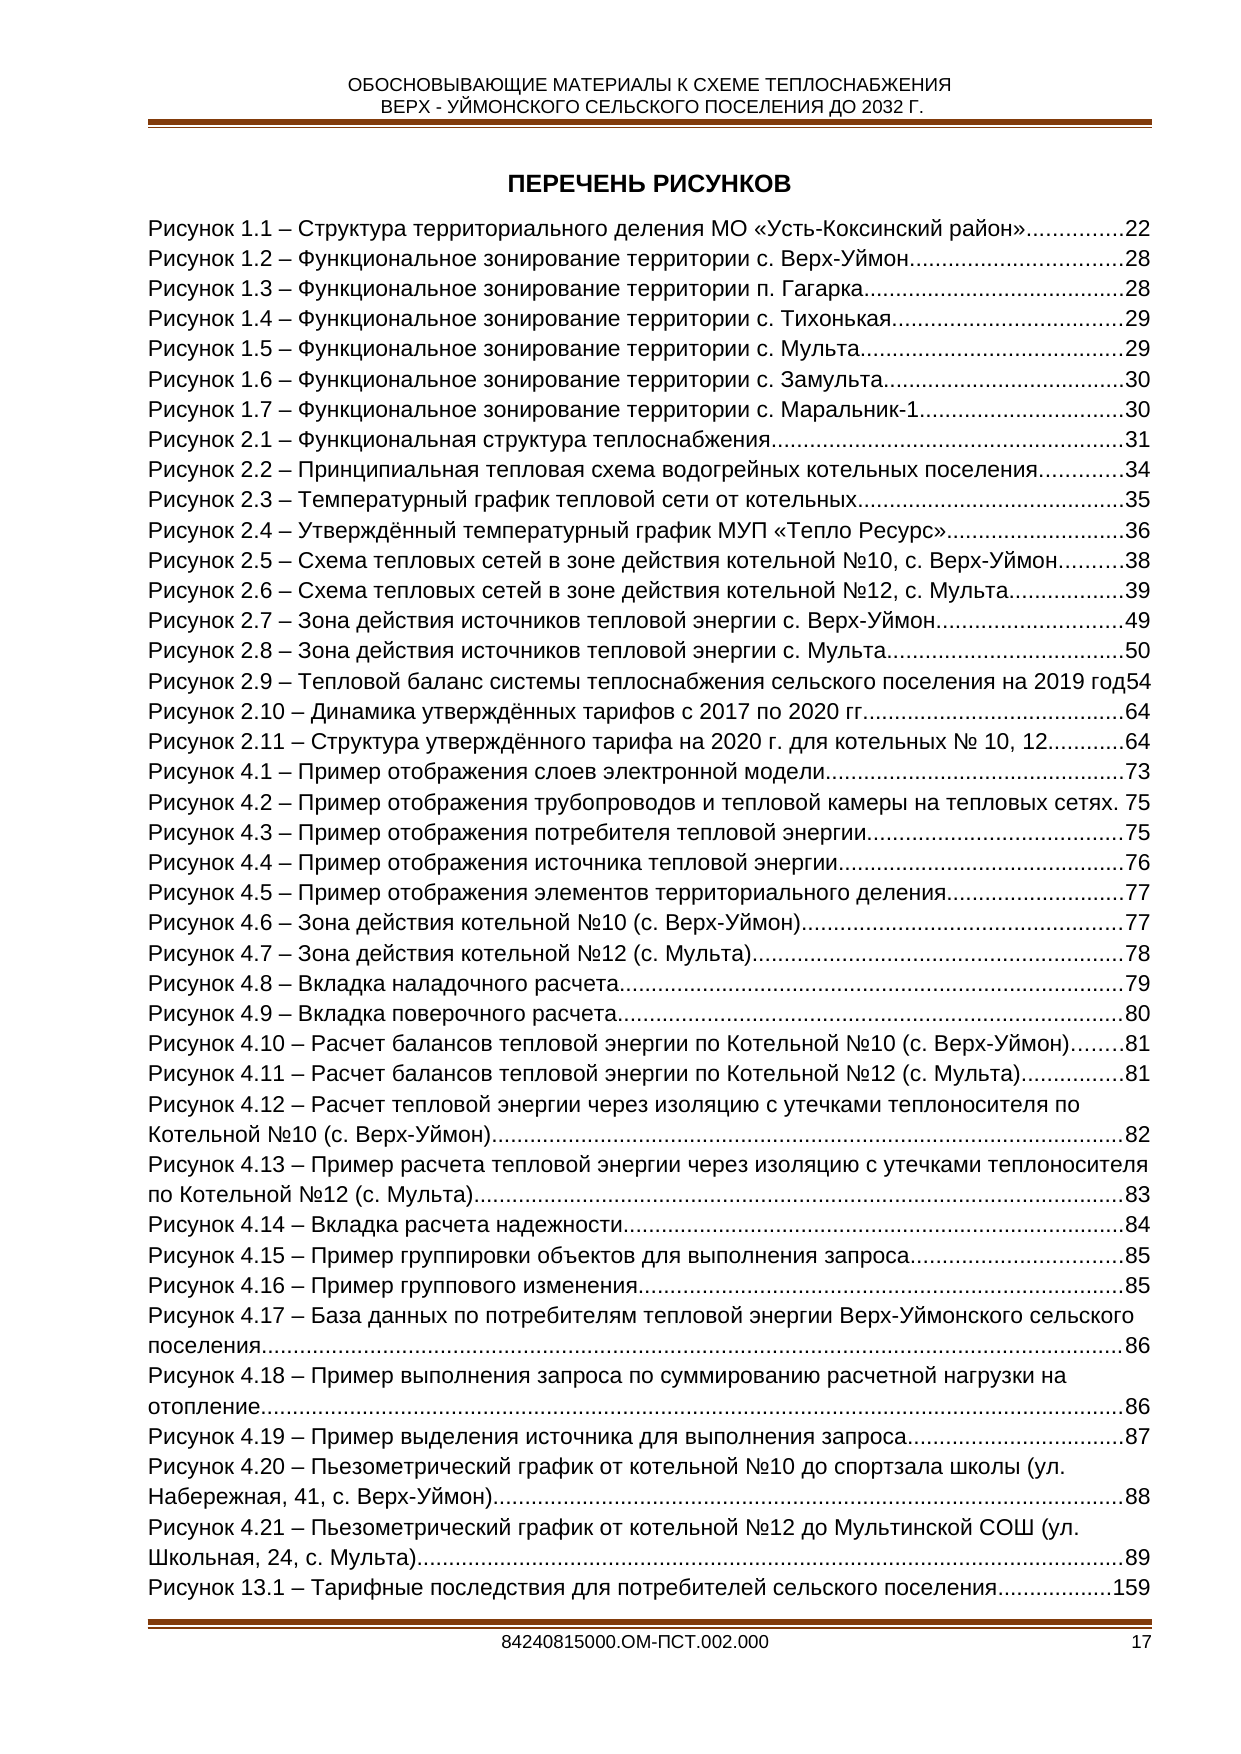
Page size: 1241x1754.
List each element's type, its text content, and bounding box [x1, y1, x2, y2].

text Рисунок 4.14 – Вкладка расчета надежности 84 [148, 1211, 1152, 1238]
text Рисунок 4.5 – Пример отображения элементов территориального деления 77 [148, 879, 1152, 905]
text Рисунок 4.18 – Пример выполнения запроса по суммированию расчетной нагрузки на отопление 86 [148, 1362, 1152, 1419]
text Рисунок 4.3 – Пример отображения потребителя тепловой энергии 75 [148, 819, 1152, 845]
text Рисунок 1.3 – Функциональное зонирование территории п. Гагарка 28 [148, 275, 1152, 301]
text Перечень рисунков [148, 169, 1152, 198]
text Рисунок 2.6 – Схема тепловых сетей в зоне действия котельной №12, с. Мульта 39 [148, 577, 1152, 603]
text Рисунок 4.7 – Зона действия котельной №12 (с. Мульта) 78 [148, 939, 1152, 966]
text Рисунок 2.1 – Функциональная структура теплоснабжения 31 [148, 426, 1152, 452]
text Рисунок 2.4 – Утверждённый температурный график МУП «Тепло Ресурс» 36 [148, 517, 1152, 543]
text Рисунок 2.8 – Зона действия источников тепловой энергии с. Мульта 50 [148, 637, 1152, 664]
text Рисунок 2.11 – Структура утверждённого тарифа на 2020 г. для котельных № 10, 12 64 [148, 728, 1152, 754]
text Рисунок 1.2 – Функциональное зонирование территории с. Верх-Уймон 28 [148, 245, 1152, 271]
text Рисунок 4.10 – Расчет балансов тепловой энергии по Котельной №10 (с. Верх-Уймон) 81 [148, 1030, 1152, 1056]
text Рисунок 4.15 – Пример группировки объектов для выполнения запроса 85 [148, 1242, 1152, 1268]
text Рисунок 4.19 – Пример выделения источника для выполнения запроса 87 [148, 1423, 1152, 1449]
text Рисунок 4.1 – Пример отображения слоев электронной модели 73 [148, 758, 1152, 784]
text Рисунок 4.12 – Расчет тепловой энергии через изоляцию с утечками теплоносителя по Котельной №10 (с. Верх-Уймон) 82 [148, 1091, 1152, 1147]
text Рисунок 1.4 – Функциональное зонирование территории c. Тихонькая 29 [148, 305, 1152, 331]
text Рисунок 1.1 – Структура территориального деления МО «Усть-Коксинский район» 22 [148, 214, 1152, 241]
text Рисунок 2.5 – Схема тепловых сетей в зоне действия котельной №10, с. Верх-Уймон 38 [148, 547, 1152, 573]
text Рисунок 4.13 – Пример расчета тепловой энергии через изоляцию с утечками теплоносителя по Котельной №12 (с. Мульта) 83 [148, 1151, 1152, 1207]
text Рисунок 4.2 – Пример отображения трубопроводов и тепловой камеры на тепловых сетях 75 [148, 788, 1152, 815]
text Рисунок 4.9 – Вкладка поверочного расчета 80 [148, 1000, 1152, 1026]
text Рисунок 1.5 – Функциональное зонирование территории c. Мульта 29 [148, 335, 1152, 362]
text Рисунок 2.3 – Температурный график тепловой сети от котельных 35 [148, 486, 1152, 513]
text Рисунок 2.9 – Тепловой баланс системы теплоснабжения сельского поселения на 2019 год 54 [148, 668, 1152, 694]
text Рисунок 1.7 – Функциональное зонирование территории c. Маральник-1 30 [148, 396, 1152, 422]
text Рисунок 1.6 – Функциональное зонирование территории c. Замульта 30 [148, 366, 1152, 392]
text Рисунок 4.8 – Вкладка наладочного расчета 79 [148, 970, 1152, 996]
text Рисунок 4.11 – Расчет балансов тепловой энергии по Котельной №12 (с. Мульта) 81 [148, 1060, 1152, 1087]
text Рисунок 4.6 – Зона действия котельной №10 (с. Верх-Уймон) 77 [148, 909, 1152, 936]
text Рисунок 4.21 – Пьезометрический график от котельной №12 до Мультинской СОШ (ул. Школьная, 24, с. Мульта) 89 [148, 1513, 1152, 1570]
text Рисунок 4.16 – Пример группового изменения 85 [148, 1272, 1152, 1298]
text Рисунок 4.17 – База данных по потребителям тепловой энергии Верх-Уймонского сельского поселения 86 [148, 1302, 1152, 1358]
text Рисунок 2.7 – Зона действия источников тепловой энергии с. Верх-Уймон 49 [148, 607, 1152, 633]
text Рисунок 4.20 – Пьезометрический график от котельной №10 до спортзала школы (ул. Набережная, 41, с. Верх-Уймон) 88 [148, 1453, 1152, 1509]
text Рисунок 13.1 – Тарифные последствия для потребителей сельского поселения 159 [148, 1574, 1152, 1600]
text Рисунок 2.2 – Принципиальная тепловая схема водогрейных котельных поселения 34 [148, 456, 1152, 482]
text Рисунок 4.4 – Пример отображения источника тепловой энергии 76 [148, 849, 1152, 875]
text Рисунок 2.10 – Динамика утверждённых тарифов с 2017 по 2020 гг. 64 [148, 698, 1152, 724]
